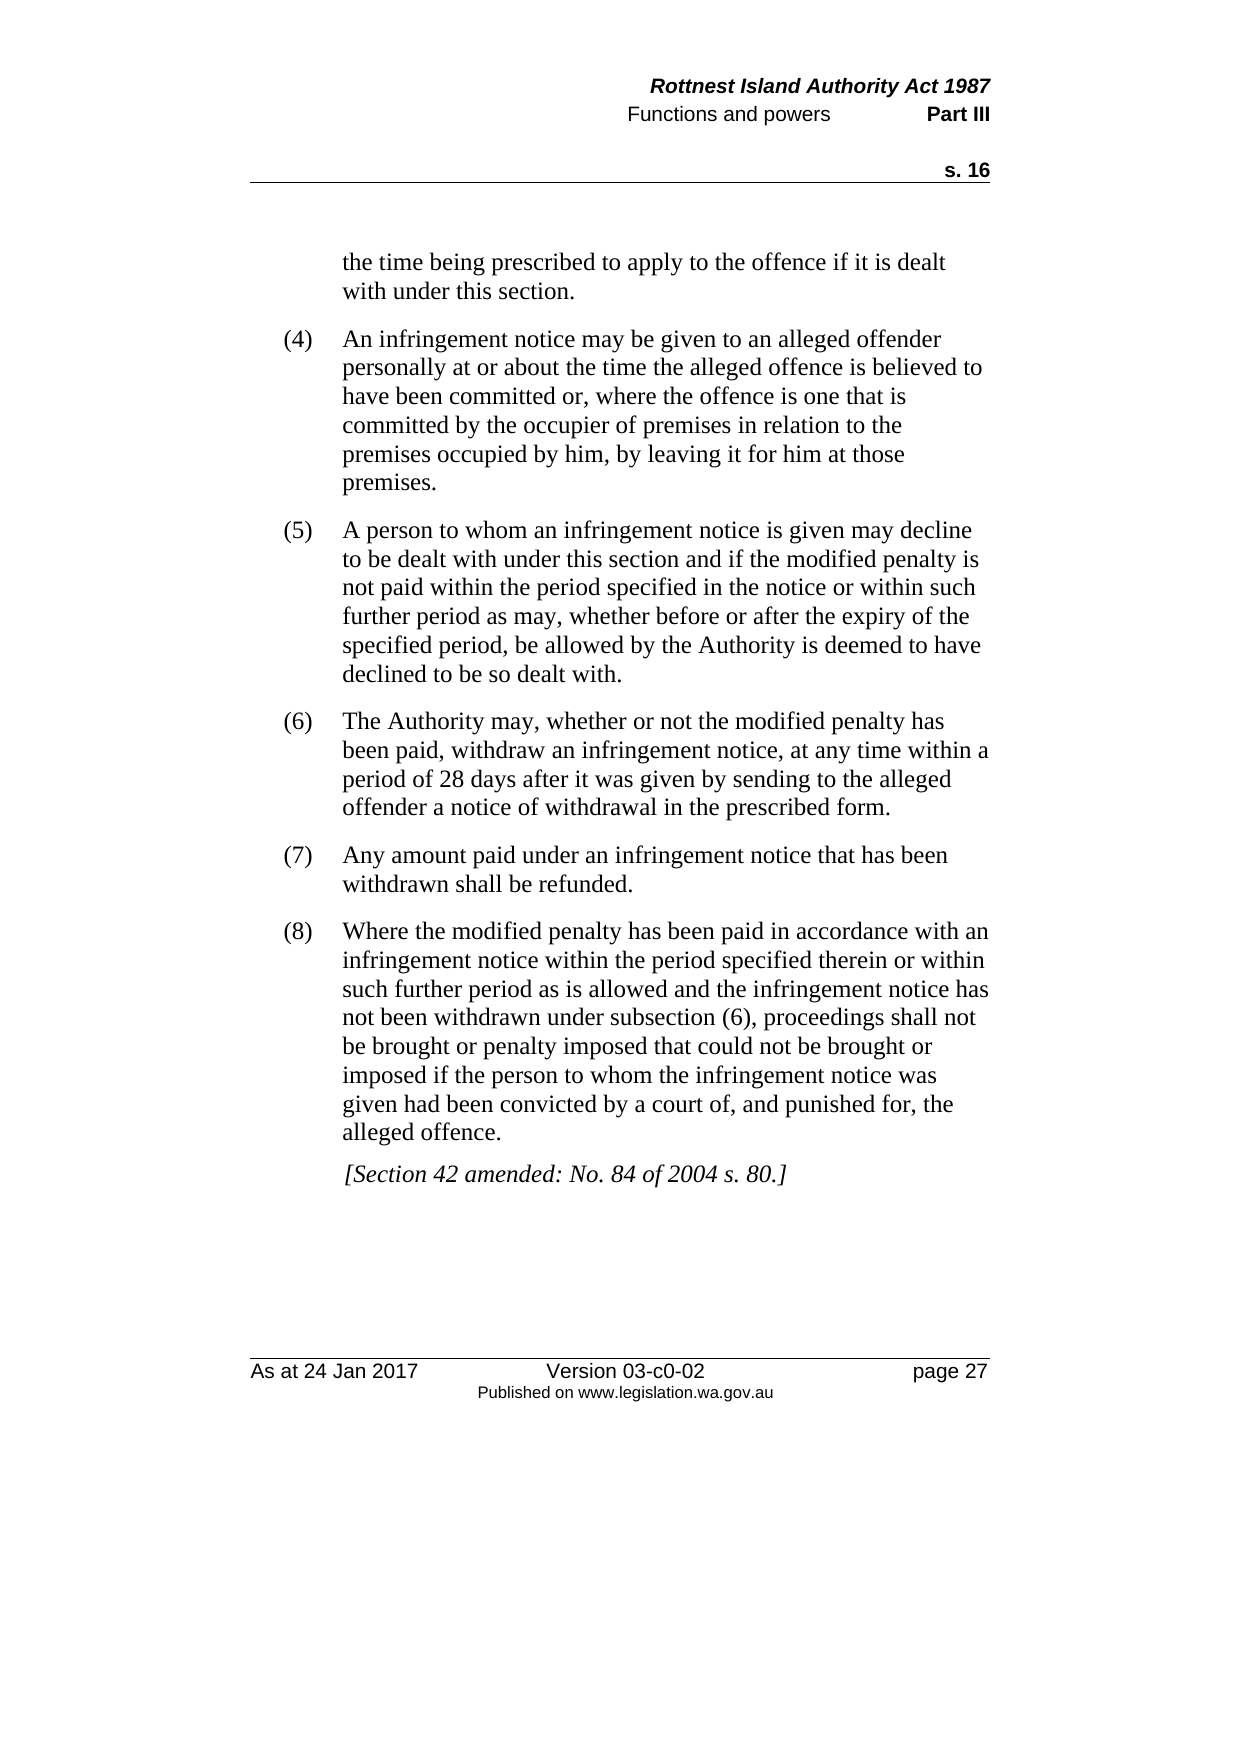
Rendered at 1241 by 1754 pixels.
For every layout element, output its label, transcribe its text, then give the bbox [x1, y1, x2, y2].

text (4) An infringement notice may be given to an alleged offender personally at or about the time the alleged offence is believed to have been committed or, where the offence is one that is committed by the occupier of premises in relation to the premises occupied by him, by leaving it for him at those premises. [250, 324, 990, 496]
text (5) A person to whom an infringement notice is given may decline to be dealt with under this section and if the modified penalty is not paid within the period specified in the notice or within such further period as may, whether before or after the expiry of the specified period, be allowed by the Authority is deemed to have declined to be so dealt with. [250, 515, 990, 687]
text (8) Where the modified penalty has been paid in accordance with an infringement notice within the period specified therein or within such further period as is allowed and the infringement notice has not been withdrawn under subsection (6), proceedings shall not be brought or penalty imposed that could not be brought or imposed if the person to whom the infringement notice was given had been convicted by a court of, and punished for, the alleged offence. [250, 916, 990, 1146]
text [250, 247, 990, 305]
text (7) Any amount paid under an infringement notice that has been withdrawn shall be refunded. [250, 840, 990, 897]
text (6) The Authority may, whether or not the modified penalty has been paid, withdraw an infringement notice, at any time within a period of 28 days after it was given by sending to the alleged offender a notice of withdrawal in the prescribed form. [250, 706, 990, 821]
text [Section 42 amended: No. 84 of 2004 s. 80.] [250, 1159, 990, 1187]
